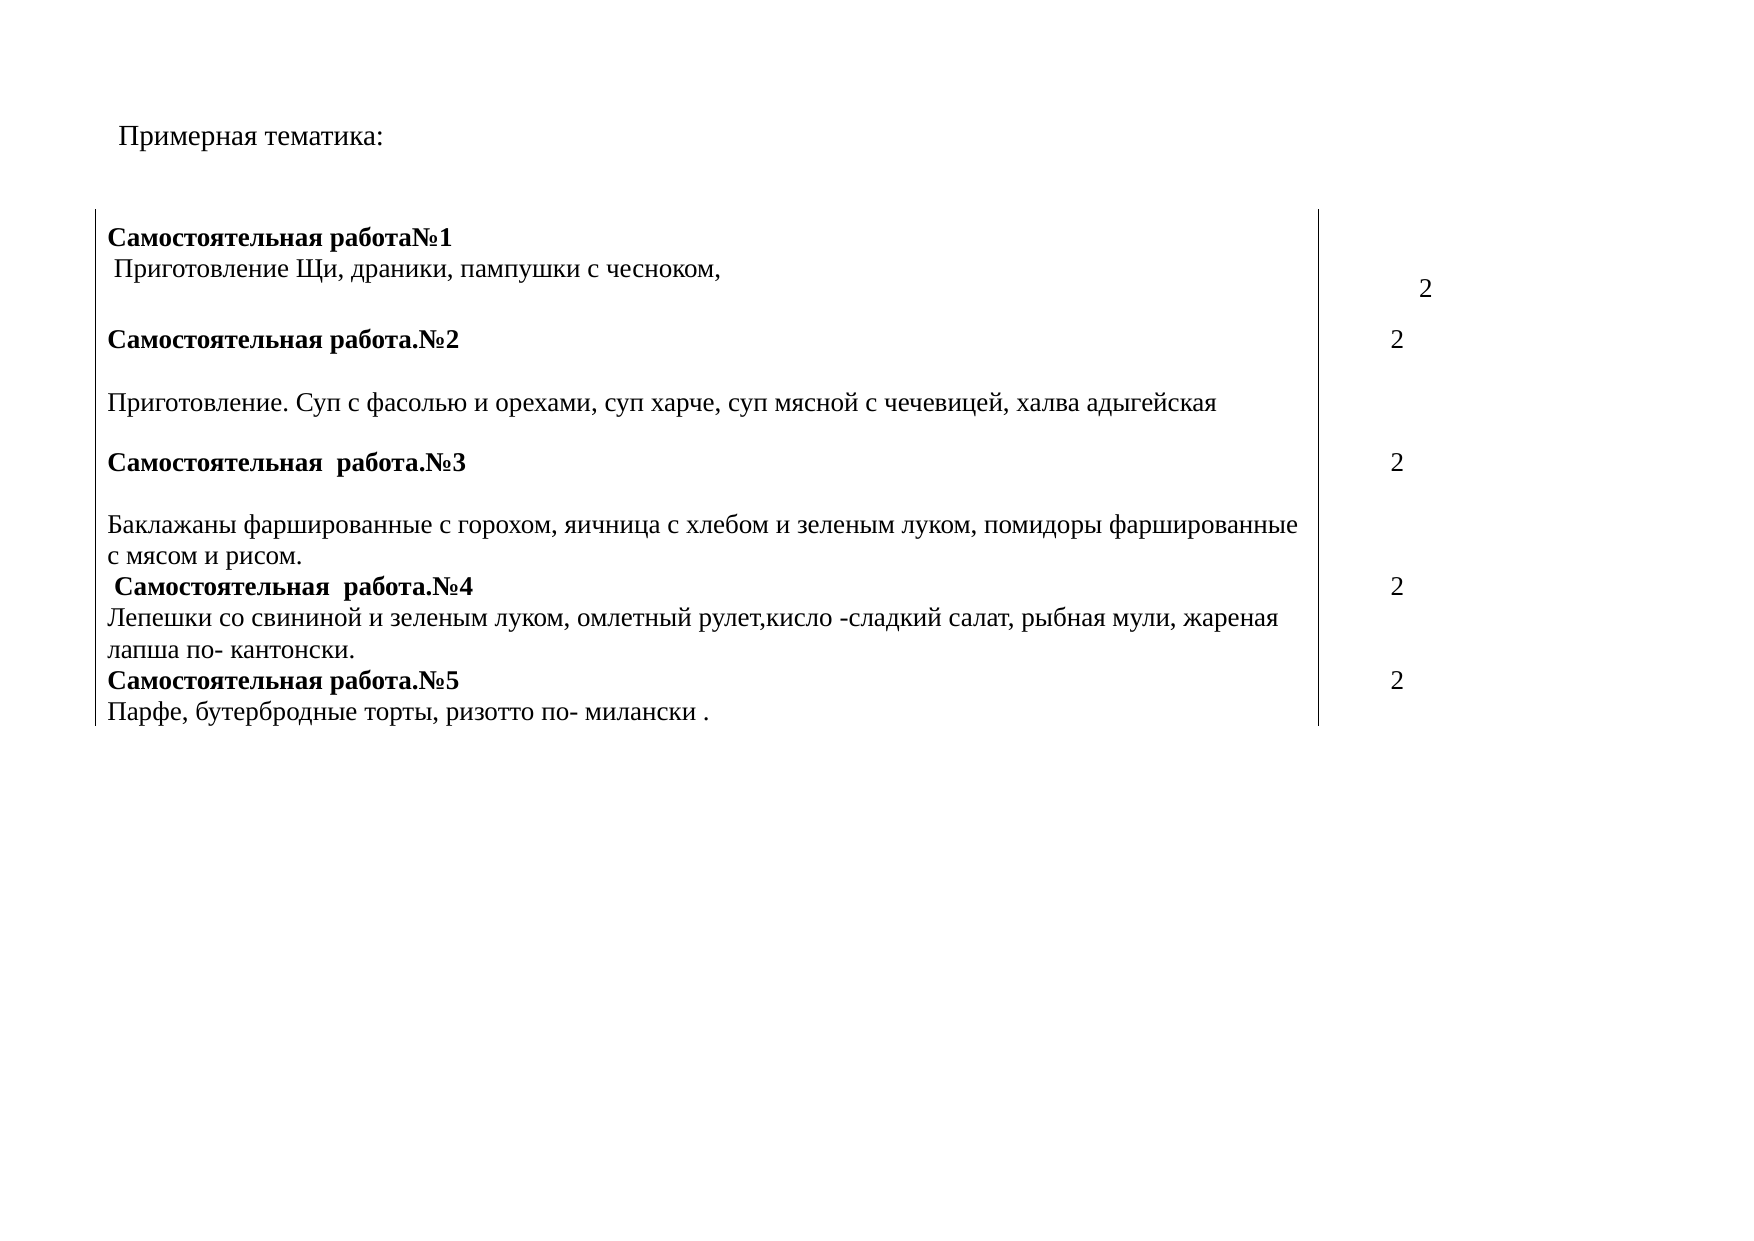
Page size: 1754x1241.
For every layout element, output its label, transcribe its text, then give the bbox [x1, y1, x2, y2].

table_header 2 [1319, 209, 1476, 324]
text Примерная тематика: [118, 118, 1636, 152]
table_cell 2 [1319, 446, 1476, 570]
table_cell Самостоятельная работа.№5 Парфе, бутербродные торты, ризотто по- милански . [96, 664, 1318, 726]
table_cell 2 [1319, 324, 1476, 446]
table_cell Самостоятельная работа.№2 Приготовление. Суп с фасолью и орехами, суп харче, суп мясной с чечевицей, халва адыгейская [96, 324, 1318, 446]
table_cell 2 [1319, 570, 1476, 664]
table_cell 2 [1319, 664, 1476, 726]
table_header Самостоятельная работа№1 Приготовление Щи, драники, пампушки с чесноком, [96, 209, 1318, 324]
table_cell Самостоятельная работа.№3 Баклажаны фаршированные с горохом, яичница с хлебом и зеленым луком, помидоры фаршированные с мясом и рисом. [96, 446, 1318, 570]
table_cell Самостоятельная работа.№4 Лепешки со свининой и зеленым луком, омлетный рулет,кисло -сладкий салат, рыбная мули, жареная лапша по- кантонски. [96, 570, 1318, 664]
